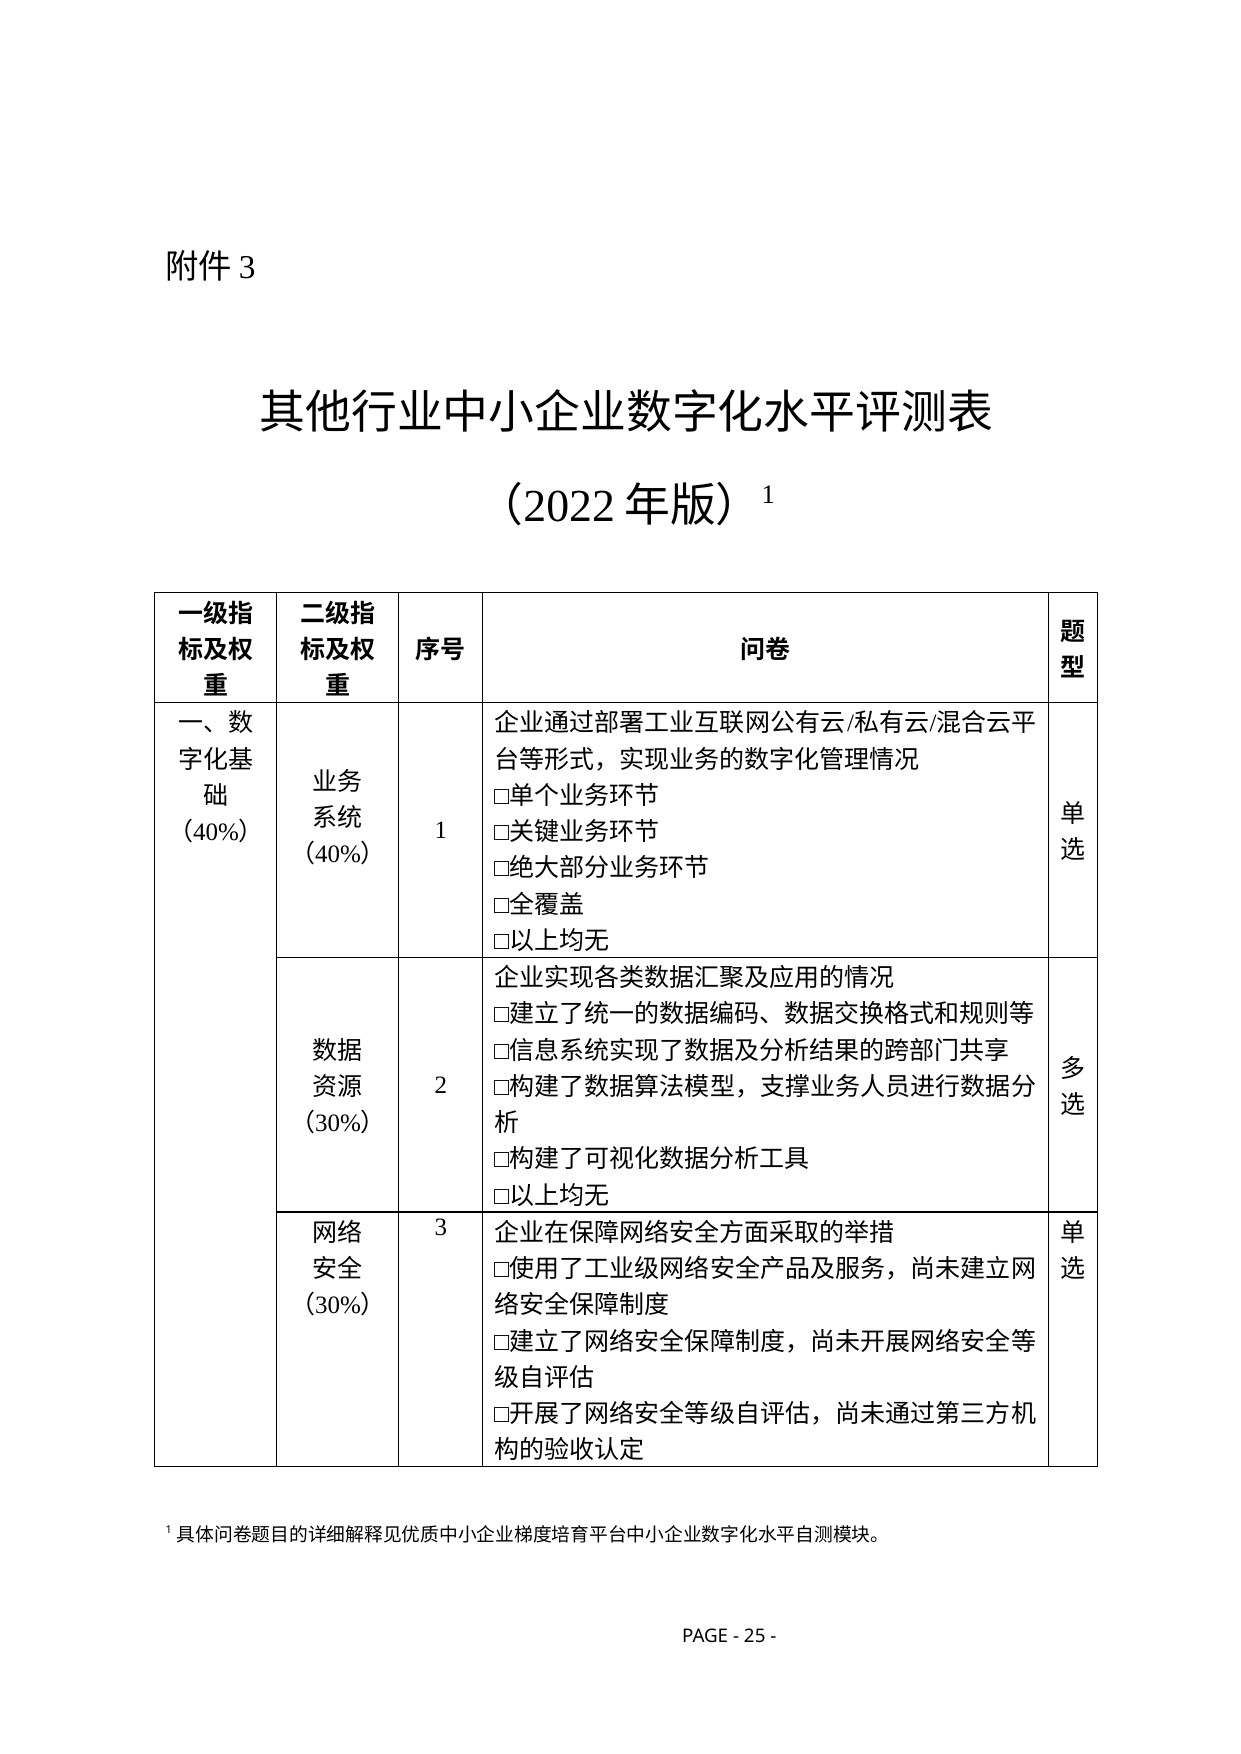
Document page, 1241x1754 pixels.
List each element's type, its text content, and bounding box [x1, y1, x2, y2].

table_cell 一、数字化基础 （40%） [155, 703, 276, 1466]
table_header 序号 [399, 593, 482, 702]
table_cell 网络 安全（30%） [277, 1213, 398, 1466]
table_cell 3 [399, 1213, 482, 1466]
table_cell 单选 [1049, 1213, 1097, 1466]
text （2022年版） [165, 456, 1087, 547]
table_cell 企业实现各类数据汇聚及应用的情况 □建立了统一的数据编码、数据交换格式和规则等 □信息系统实现了数据及分析结果的跨部门共享 □构建了数据算法模型，支撑业务人员进行数据分析 □构建了可视化数据分析工具 □以上均无 [483, 958, 1048, 1211]
text 其他行业中小企业数字化水平评测表 [165, 365, 1087, 456]
table_cell 单选 [1049, 703, 1097, 957]
text 附件3 [165, 218, 1087, 309]
table_cell 2 [399, 958, 482, 1211]
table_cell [483, 1213, 1048, 1466]
table_header 题型 [1049, 593, 1097, 702]
table_cell 多选 [1049, 958, 1097, 1211]
table_cell 业务 系统（40%） [277, 703, 398, 957]
table_cell 1 [399, 703, 482, 957]
table_cell 数据 资源 （30%） [277, 958, 398, 1211]
table_cell 企业通过部署工业互联网公有云/私有云/混合云平台等形式，实现业务的数字化管理情况 □单个业务环节 □关键业务环节 □绝大部分业务环节 □全覆盖 □以上均无 [483, 703, 1048, 957]
table_header 一级指标及权重 [155, 593, 276, 702]
table_header 问卷 [483, 593, 1048, 702]
table_header 二级指标及权重 [277, 593, 398, 702]
